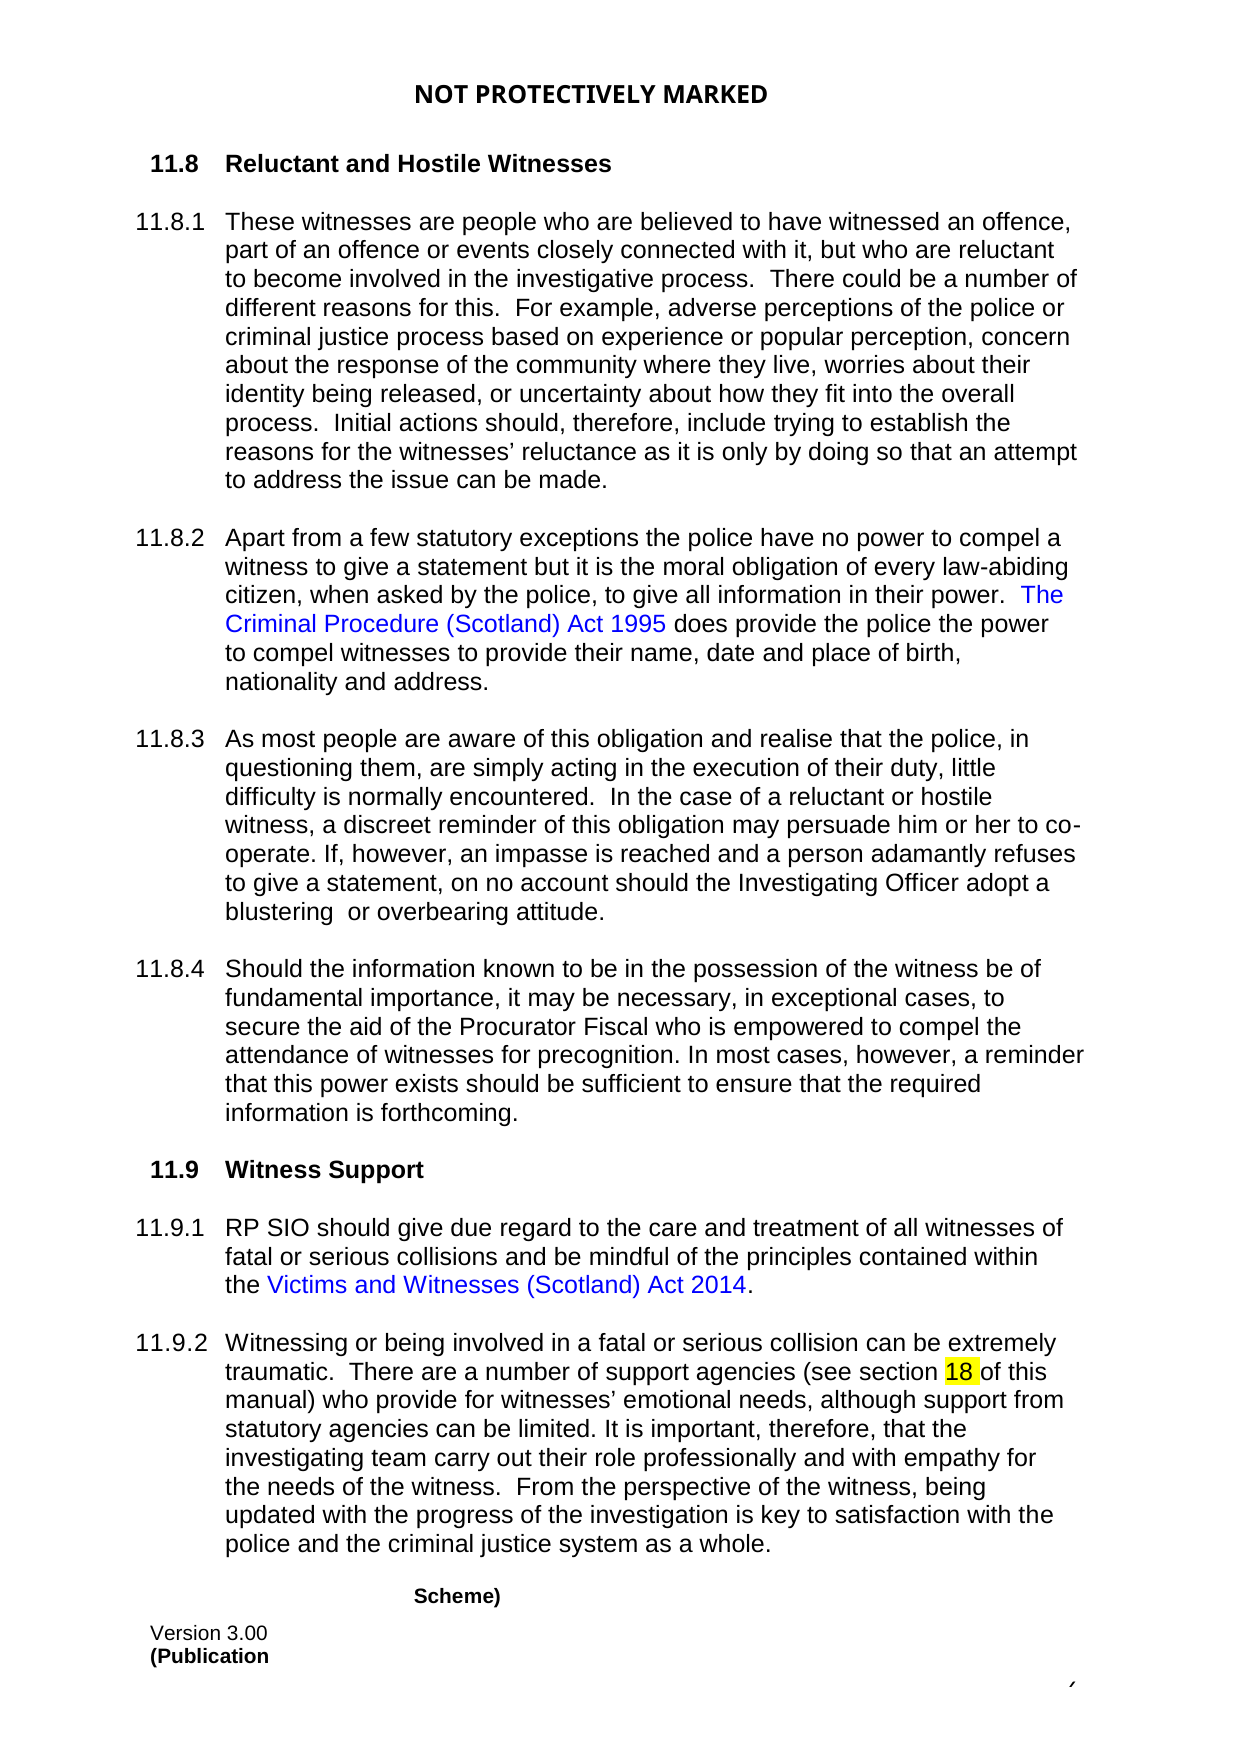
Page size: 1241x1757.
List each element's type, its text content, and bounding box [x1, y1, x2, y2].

list As most people are aware of this obligation and realise that the police, in questioning them, are simply acting in the execution of their duty, little difficulty is normally encountered. In the case of a reluctant or hostile witness, a discreet reminder of this obligation may persuade him or her to co-operate. If, however, an impasse is reached and a person adamantly refuses to give a statement, on no account should the Investigating Officer adopt a blustering or overbearing attitude. [135, 724, 1088, 925]
list Should the information known to be in the possession of the witness be of fundamental importance, it may be necessary, in exceptional cases, to secure the aid of the Procurator Fiscal who is empowered to compel the attendance of witnesses for precognition. In most cases, however, a reminder that this power exists should be sufficient to ensure that the required information is forthcoming. [135, 954, 1086, 1127]
list Witnessing or being involved in a fatal or serious collision can be extremely traumatic. There are a number of support agencies (see section 18 of this manual) who provide for witnesses’ emotional needs, although support from statutory agencies can be limited. It is important, therefore, that the investigating team carry out their role professionally and with empathy for the needs of the witness. From the perspective of the witness, being updated with the progress of the investigation is key to satisfaction with the police and the criminal justice system as a whole. [135, 1328, 1076, 1558]
text Version 3.00 [150, 1621, 362, 1645]
text (Publication Scheme) [414, 1584, 1101, 1608]
subtitle Reluctant and Hostile Witnesses [150, 149, 1101, 178]
list These witnesses are people who are believed to have witnessed an offence, part of an offence or events closely connected with it, but who are reluctant to become involved in the investigative process. There could be a number of different reasons for this. For example, adverse perceptions of the police or criminal justice process based on experience or popular perception, concern about the response of the community where they live, worries about their identity being released, or uncertainty about how they fit into the overall process. Initial actions should, therefore, include trying to establish the reasons for the witnesses’ reluctance as it is only by doing so that an attempt to address the issue can be made. [135, 207, 1081, 494]
text (Publication Scheme) [150, 1645, 362, 1668]
subtitle Witness Support [150, 1155, 1101, 1184]
list RP SIO should give due regard to the care and treatment of all witnesses of fatal or serious collisions and be mindful of the principles contained within the Victims and Witnesses (Scotland) Act 2014. [135, 1213, 1078, 1299]
list Apart from a few statutory exceptions the police have no power to compel a witness to give a statement but it is the moral obligation of every law-abiding citizen, when asked by the police, to give all information in their power. The Criminal Procedure (Scotland) Act 1995 does provide the police the power to compel witnesses to provide their name, date and place of birth, nationality and address. [135, 523, 1075, 695]
